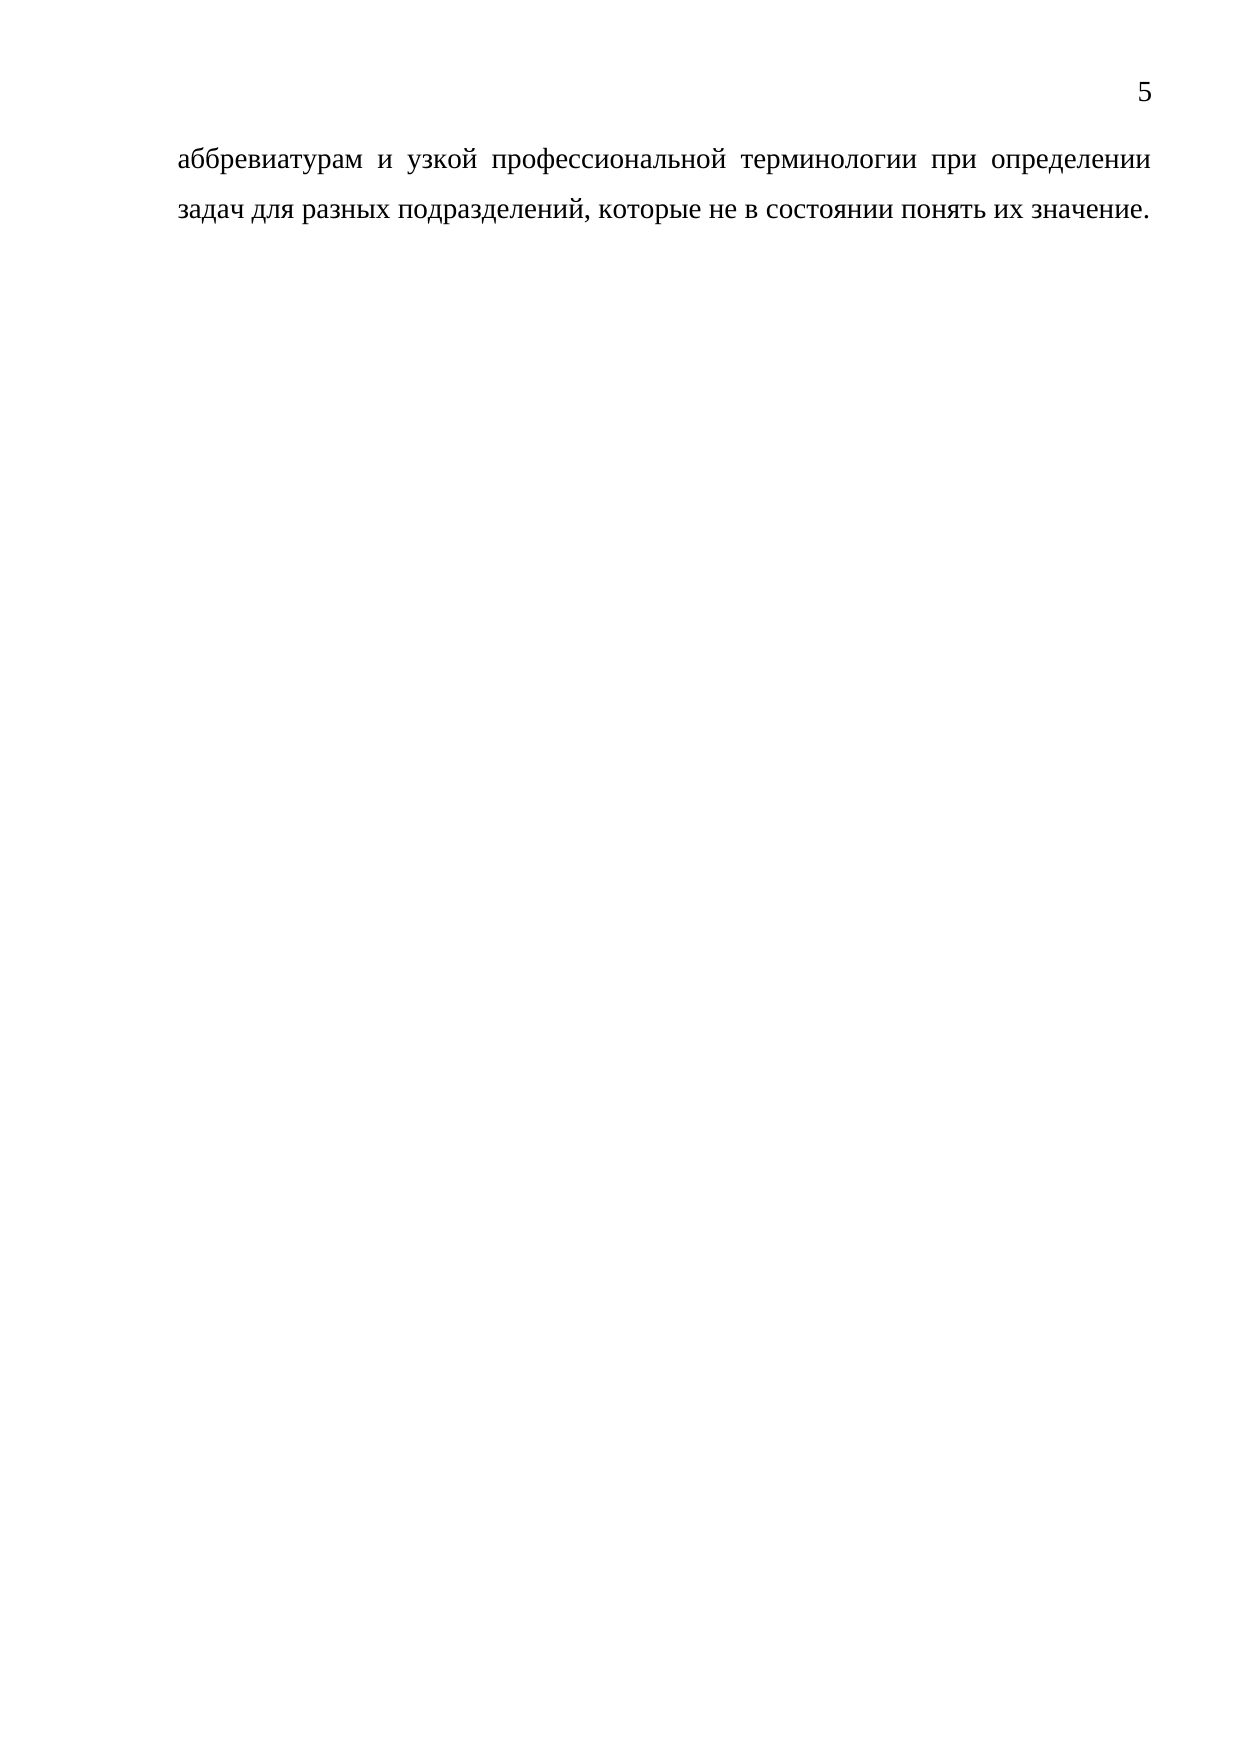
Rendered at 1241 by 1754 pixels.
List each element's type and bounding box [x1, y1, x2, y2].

text [177, 141, 1152, 225]
